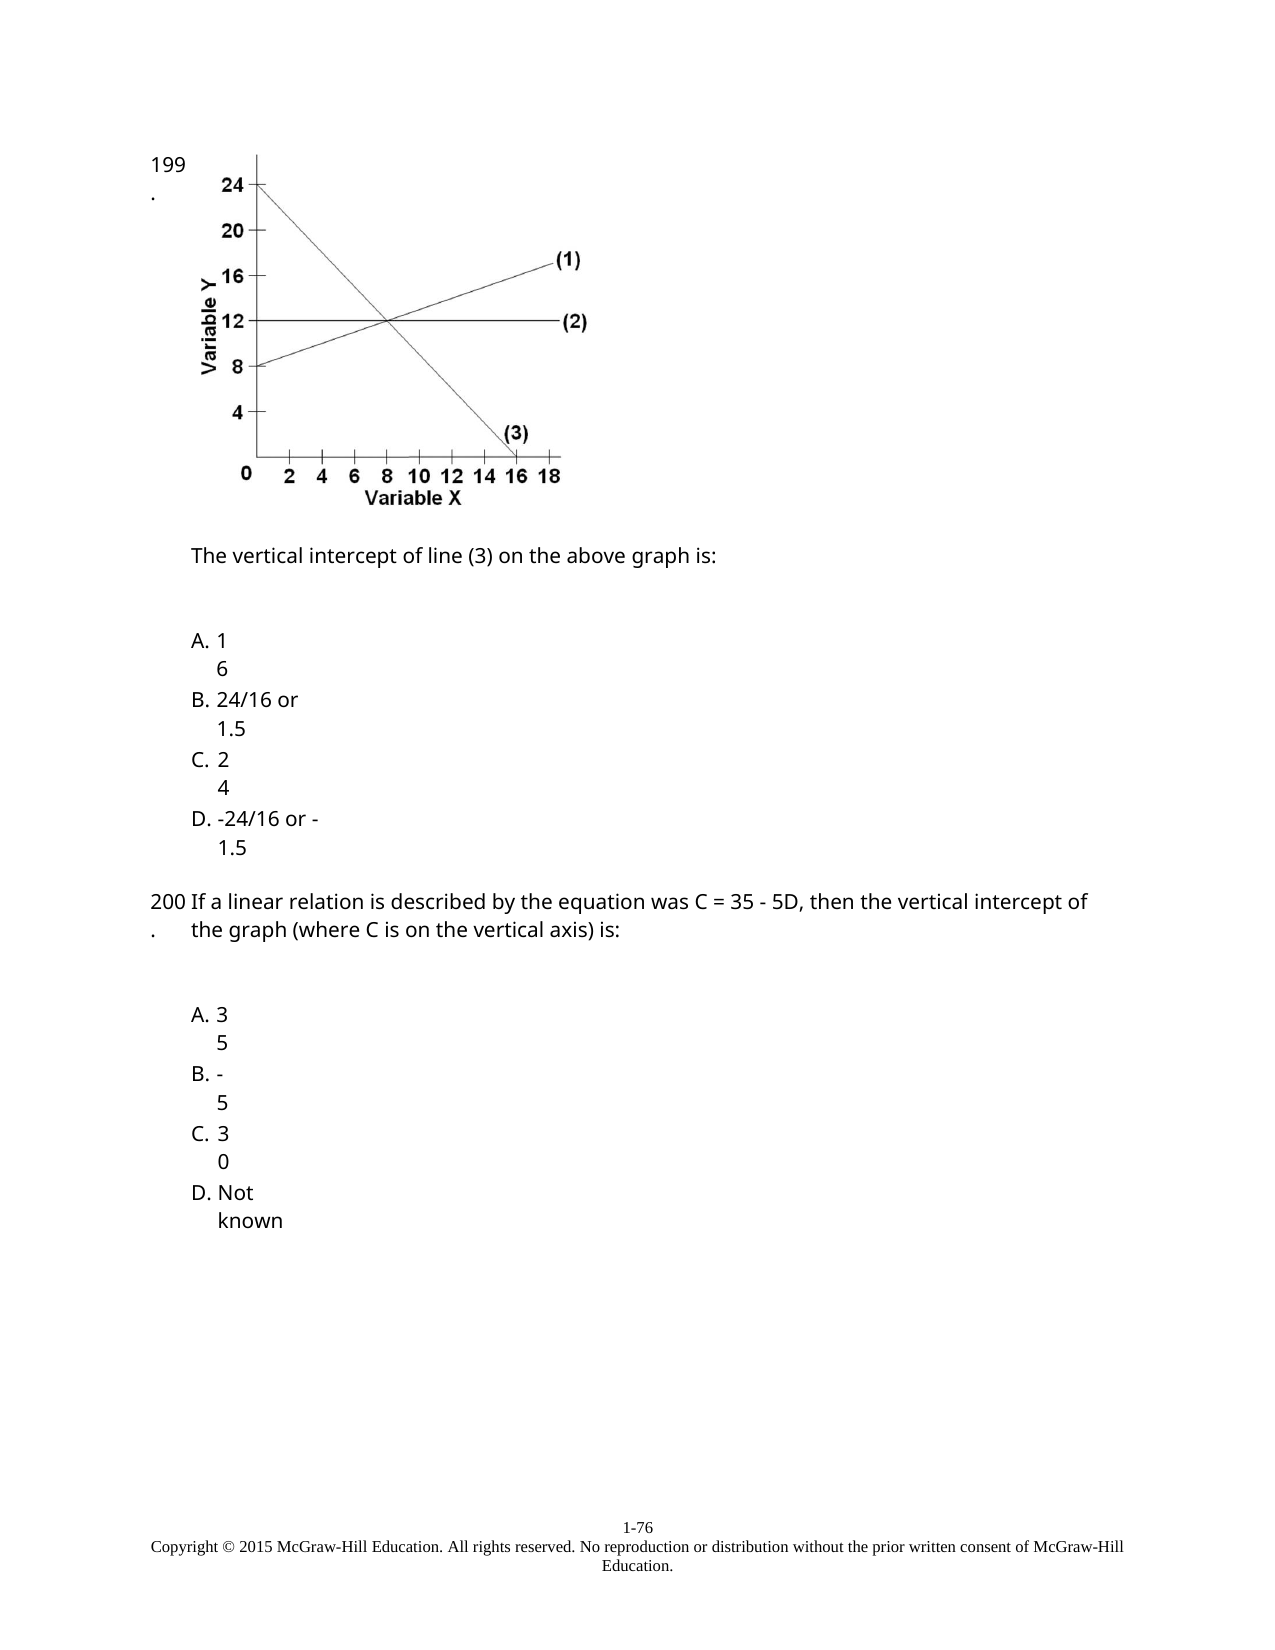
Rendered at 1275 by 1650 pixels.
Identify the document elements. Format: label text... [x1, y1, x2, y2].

table_header If a linear relation is described by the equation was C = 35 - 5D, then the vertical intercept of the graph (where C is on the vertical axis) is: [191, 887, 1125, 1235]
table_header 200. [150, 887, 191, 1235]
picture [196, 149, 595, 511]
table_header The vertical intercept of line (3) on the above graph is: [191, 150, 1125, 861]
table_header 199. [150, 150, 191, 861]
